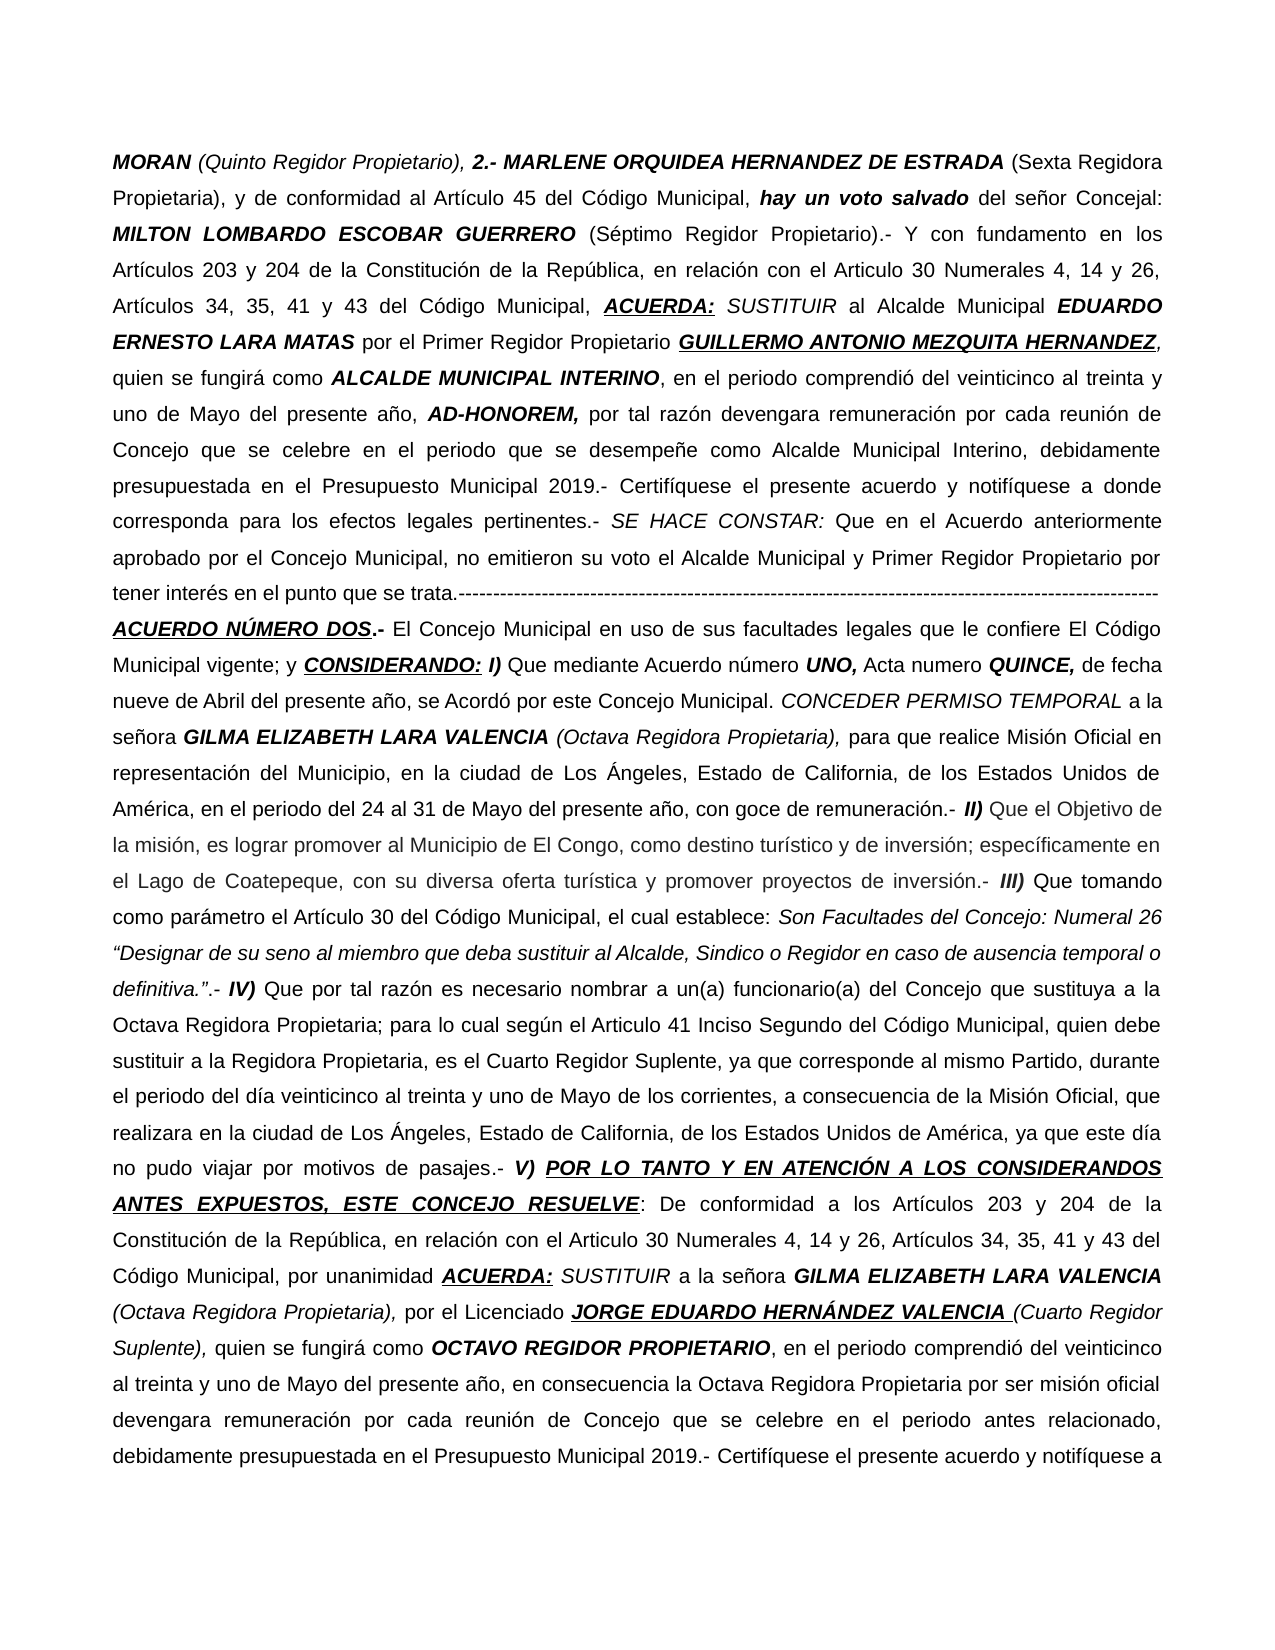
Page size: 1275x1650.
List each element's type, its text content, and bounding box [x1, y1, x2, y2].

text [112, 150, 1162, 605]
